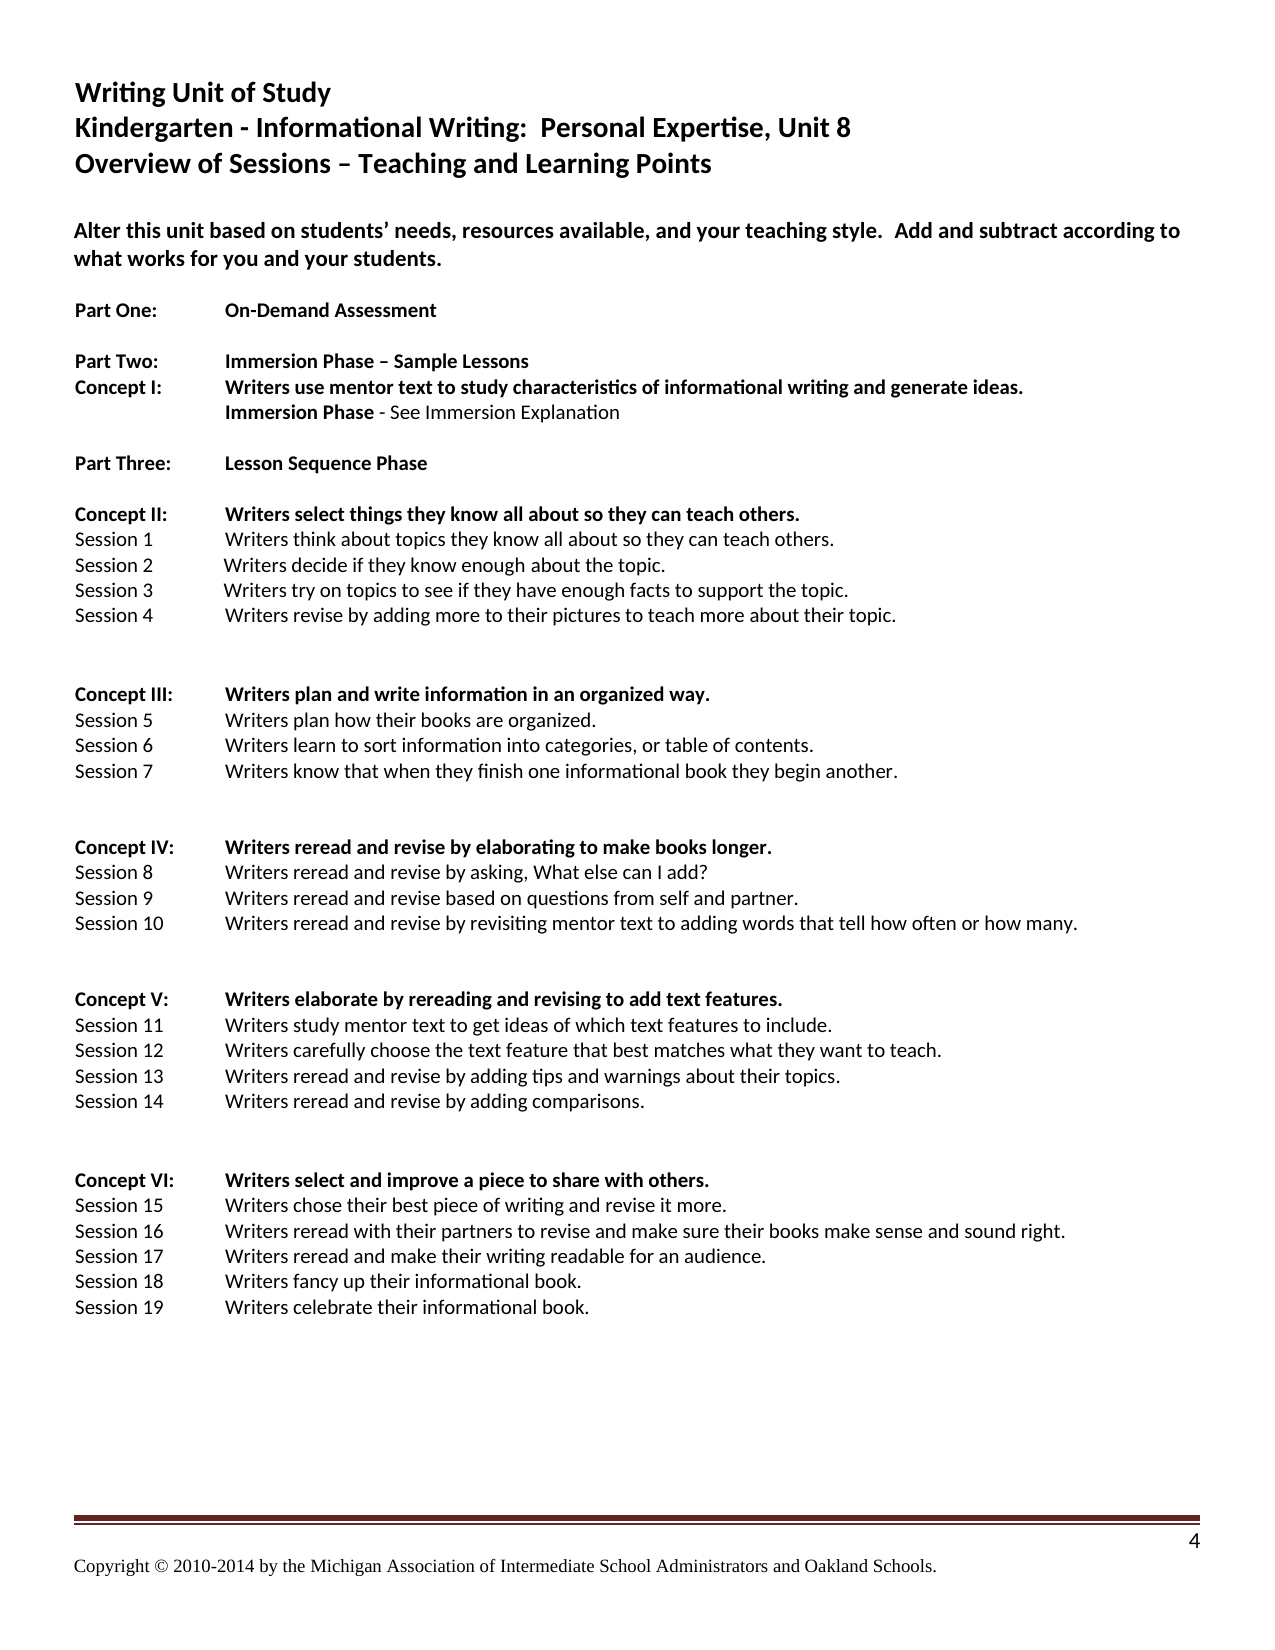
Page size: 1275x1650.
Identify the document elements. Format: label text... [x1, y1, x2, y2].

text Session 5 Writers plan how their books are organized. [75, 707, 1200, 732]
text Concept IV: Writers reread and revise by elaborating to make books longer. [75, 834, 1200, 859]
text Concept I: Writers use mentor text to study characteristics of informational writing and generate ideas. [75, 374, 1200, 399]
text Session 3 Writers try on topics to see if they have enough facts to support the topic. [75, 577, 1200, 603]
text Session 19 Writers celebrate their informational book. [75, 1294, 1200, 1319]
text Session 10 Writers reread and revise by revisiting mentor text to adding words that tell how often or how many. [75, 910, 1200, 936]
text Overview of Sessions – Teaching and Learning Points [75, 145, 1200, 181]
text Concept III: Writers plan and write information in an organized way. [75, 682, 1200, 707]
text Session 2 Writers decide if they know enough about the topic. [75, 552, 1200, 577]
text Session 13 Writers reread and revise by adding tips and warnings about their topics. [75, 1063, 1200, 1088]
text Concept VI: Writers select and improve a piece to share with others. [75, 1167, 1200, 1192]
text Session 8 Writers reread and revise by asking, What else can I add? [75, 859, 1200, 885]
text Session 1 Writers think about topics they know all about so they can teach others. [75, 526, 1200, 552]
text Session 9 Writers reread and revise based on questions from self and partner. [75, 885, 1200, 910]
text Session 18 Writers fancy up their informational book. [75, 1269, 1200, 1294]
text Part One: On-Demand Assessment [75, 298, 1200, 323]
text Session 6 Writers learn to sort information into categories, or table of contents. [75, 732, 1200, 758]
text Part Three: Lesson Sequence Phase [75, 450, 1200, 476]
text Alter this unit based on students’ needs, resources available, and your teaching style. Add and subtract according to [73, 216, 1200, 244]
text Concept II: Writers select things they know all about so they can teach others. [75, 501, 1200, 526]
text Part Two: Immersion Phase – Sample Lessons [75, 348, 1200, 374]
text Session 4 Writers revise by adding more to their pictures to teach more about their topic. [75, 603, 1200, 628]
text Immersion Phase - See Immersion Explanation [75, 399, 1200, 425]
text Session 17 Writers reread and make their writing readable for an audience. [75, 1243, 1200, 1269]
text Session 7 Writers know that when they finish one informational book they begin another. [75, 758, 1200, 783]
text Session 15 Writers chose their best piece of writing and revise it more. [75, 1192, 1200, 1218]
text Session 11 Writers study mentor text to get ideas of which text features to include. [75, 1012, 1200, 1037]
text Session 12 Writers carefully choose the text feature that best matches what they want to teach. [75, 1037, 1200, 1063]
text what works for you and your students. [73, 244, 1200, 272]
text Session 16 Writers reread with their partners to revise and make sure their books make sense and sound right. [75, 1218, 1200, 1243]
text Session 14 Writers reread and revise by adding comparisons. [75, 1088, 1200, 1114]
text Concept V: Writers elaborate by rereading and revising to add text features. [75, 987, 1200, 1012]
